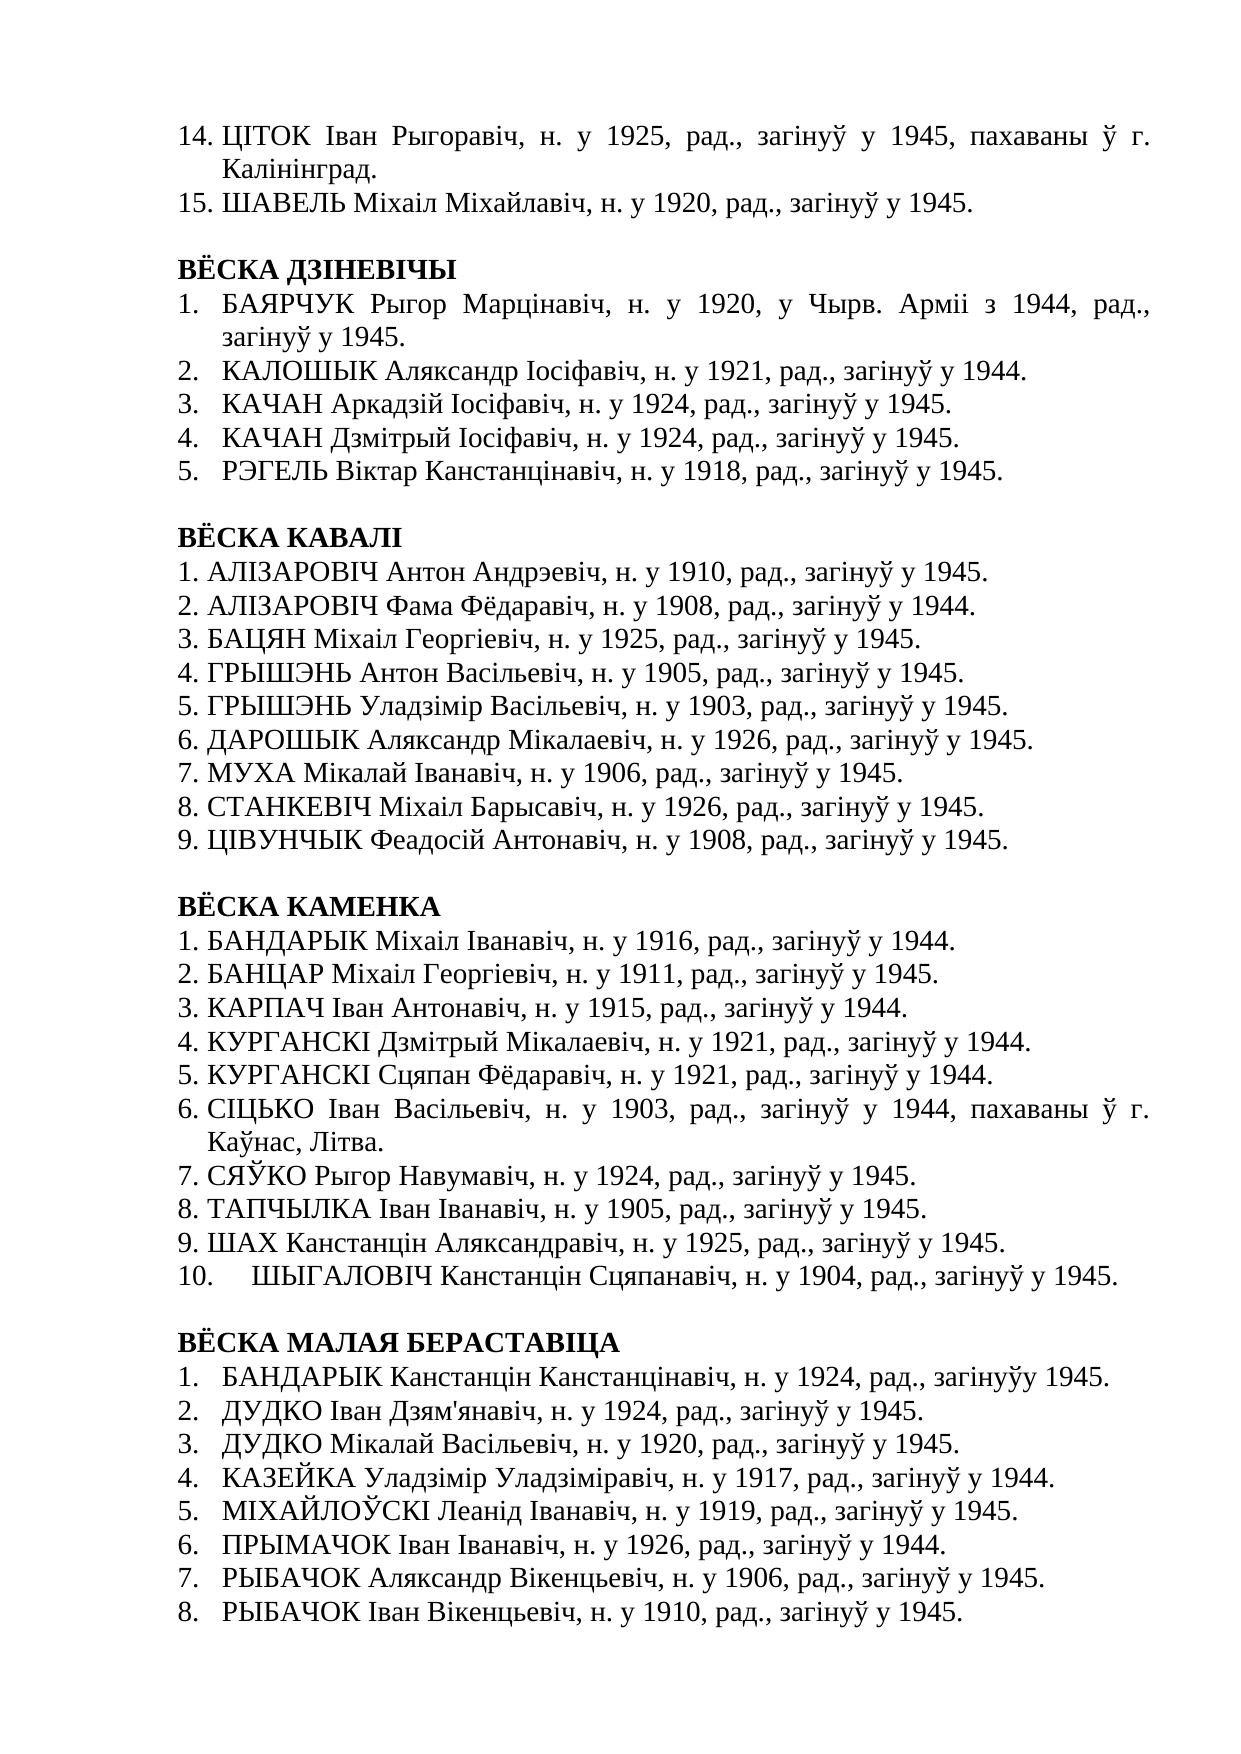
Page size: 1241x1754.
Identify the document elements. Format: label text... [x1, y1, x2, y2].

list КАЧАН Дзмітрый Іосіфавіч, н. у 1924, рад., загінуў у 1945. [177, 420, 1152, 453]
list АЛІЗАРОВІЧ Антон Андрэевіч, н. у 1910, рад., загінуў у 1945. [177, 554, 1152, 588]
list ГРЫШЭНЬ Антон Васільевіч, н. у 1905, рад., загінуў у 1945. [177, 655, 1152, 688]
list ДАРОШЫК Аляксандр Мікалаевіч, н. у 1926, рад., загінуў у 1945. [177, 722, 1152, 755]
list ПРЫМАЧОК Іван Іванавіч, н. у 1926, рад., загінуў у 1944. [177, 1527, 1152, 1560]
text ВЁСКА МАЛАЯ БЕРАСТАВІЦА [177, 1326, 1152, 1359]
list ГРЫШЭНЬ Уладзімір Васільевіч, н. у 1903, рад., загінуў у 1945. [177, 688, 1152, 722]
list СІЦЬКО Іван Васільевіч, н. у 1903, рад., загінуў у 1944, пахаваны ў г. Каўнас, Літва. [177, 1091, 1152, 1158]
list ШАХ Канстанцін Аляксандравіч, н. у 1925, рад., загінуў у 1945. [177, 1225, 1152, 1258]
list ТАПЧЫЛКА Іван Іванавіч, н. у 1905, рад., загінуў у 1945. [177, 1191, 1152, 1225]
list БАНЦАР Міхаіл Георгіевіч, н. у 1911, рад., загінуў у 1945. [177, 957, 1152, 990]
list БАЯРЧУК Рыгор Марцінавіч, н. у 1920, у Чырв. Арміі з 1944, рад., загінуў у 1945. [177, 286, 1152, 353]
text ВЁСКА КАМЕНКА [177, 889, 1152, 923]
list ДУДКО Іван Дзям'янавіч, н. у 1924, рад., загінуў у 1945. [177, 1393, 1152, 1426]
list ЦІТОК Іван Рыгоравіч, н. у 1925, рад., загінуў у 1945, пахаваны ў г. Калінінград. [177, 118, 1152, 185]
list СТАНКЕВІЧ Міхаіл Барысавіч, н. у 1926, рад., загінуў у 1945. [177, 789, 1152, 822]
list РЫБАЧОК Іван Вікенцьевіч, н. у 1910, рад., загінуў у 1945. [177, 1594, 1152, 1627]
list МІХАЙЛОЎСКІ Леанід Іванавіч, н. у 1919, рад., загінуў у 1945. [177, 1493, 1152, 1527]
text ВЁСКА ДЗІНЕВІЧЫ [177, 252, 1152, 286]
list ЦІВУНЧЫК Феадосій Антонавіч, н. у 1908, рад., загінуў у 1945. [177, 822, 1152, 856]
list КУРГАНСКІ Дзмітрый Мікалаевіч, н. у 1921, рад., загінуў у 1944. [177, 1024, 1152, 1057]
text ВЁСКА КАВАЛІ [177, 521, 1152, 554]
list СЯЎКО Рыгор Навумавіч, н. у 1924, рад., загінуў у 1945. [177, 1158, 1152, 1191]
list БАНДАРЫК Міхаіл Іванавіч, н. у 1916, рад., загінуў у 1944. [177, 923, 1152, 957]
list БАНДАРЫК Канстанцін Канстанцінавіч, н. у 1924, рад., загінуўу 1945. [177, 1359, 1152, 1393]
list КУРГАНСКІ Сцяпан Фёдаравіч, н. у 1921, рад., загінуў у 1944. [177, 1057, 1152, 1091]
list КАЛОШЫК Аляксандр Іосіфавіч, н. у 1921, рад., загінуў у 1944. [177, 353, 1152, 386]
list АЛІЗАРОВІЧ Фама Фёдаравіч, н. у 1908, рад., загінуў у 1944. [177, 588, 1152, 621]
list КАЧАН Аркадзій Іосіфавіч, н. у 1924, рад., загінуў у 1945. [177, 386, 1152, 420]
list ШЫГАЛОВІЧ Канстанцін Сцяпанавіч, н. у 1904, рад., загінуў у 1945. [177, 1258, 1152, 1292]
list БАЦЯН Міхаіл Георгіевіч, н. у 1925, рад., загінуў у 1945. [177, 621, 1152, 655]
list РЭГЕЛЬ Віктар Канстанцінавіч, н. у 1918, рад., загінуў у 1945. [177, 453, 1152, 487]
list КАЗЕЙКА Уладзімір Уладзіміравіч, н. у 1917, рад., загінуў у 1944. [177, 1460, 1152, 1493]
list МУХА Мікалай Іванавіч, н. у 1906, рад., загінуў у 1945. [177, 755, 1152, 789]
list ШАВЕЛЬ Міхаіл Міхайлавіч, н. у 1920, рад., загінуў у 1945. [177, 185, 1152, 219]
list РЫБАЧОК Аляксандр Вікенцьевіч, н. у 1906, рад., загінуў у 1945. [177, 1560, 1152, 1594]
list ДУДКО Мікалай Васільевіч, н. у 1920, рад., загінуў у 1945. [177, 1426, 1152, 1460]
list КАРПАЧ Іван Антонавіч, н. у 1915, рад., загінуў у 1944. [177, 990, 1152, 1024]
